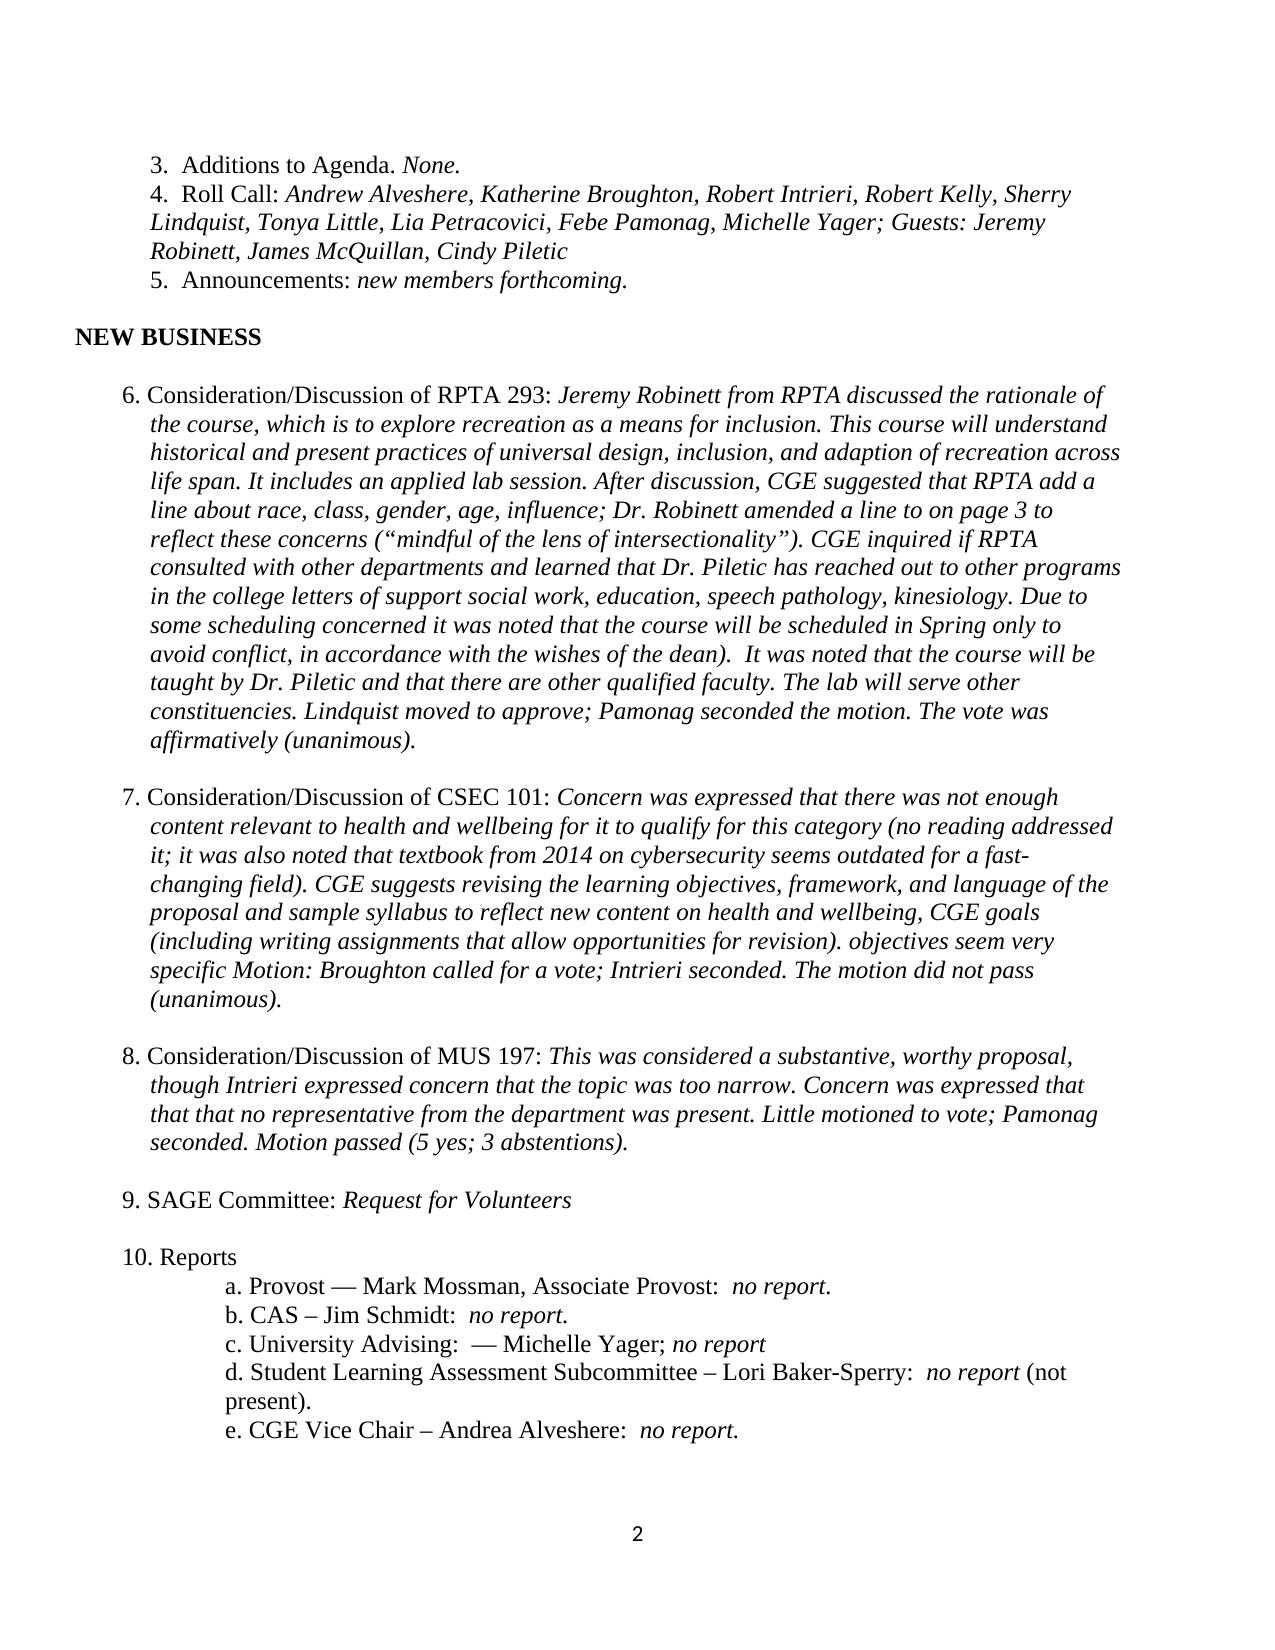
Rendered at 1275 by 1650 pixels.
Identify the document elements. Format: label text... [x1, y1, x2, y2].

text 10. Reports [122, 1242, 1125, 1271]
text NEW BUSINESS [75, 322, 1125, 351]
text 3. Additions to Agenda. None. [150, 150, 1125, 179]
text b. CAS – Jim Schmidt: no report. [150, 1300, 1125, 1329]
text a. Provost — Mark Mossman, Associate Provost: no report. [150, 1271, 1125, 1300]
text 4. Roll Call: Andrew Alveshere, Katherine Broughton, Robert Intrieri, Robert Kelly, Sherry Lindquist, Tonya Little, Lia Petracovici, Febe Pamonag, Michelle Yager; Guests: Jeremy Robinett, James McQuillan, Cindy Piletic [150, 179, 1125, 265]
text 5. Announcements: new members forthcoming. [150, 265, 1125, 294]
text 6. Consideration/Discussion of RPTA 293: Jeremy Robinett from RPTA discussed the rationale of the course, which is to explore recreation as a means for inclusion. This course will understand historical and present practices of universal design, inclusion, and adaption of recreation across life span. It includes an applied lab session. After discussion, CGE suggested that RPTA add a line about race, class, gender, age, influence; Dr. Robinett amended a line to on page 3 to reflect these concerns (“mindful of the lens of intersectionality”). CGE inquired if RPTA consulted with other departments and learned that Dr. Piletic has reached out to other programs in the college letters of support social work, education, speech pathology, kinesiology. Due to some scheduling concerned it was noted that the course will be scheduled in Spring only to avoid conflict, in accordance with the wishes of the dean). It was noted that the course will be taught by Dr. Piletic and that there are other qualified faculty. The lab will serve other constituencies. Lindquist moved to approve; Pamonag seconded the motion. The vote was affirmatively (unanimous). [122, 380, 1125, 754]
text e. CGE Vice Chair – Andrea Alveshere: no report. [150, 1415, 1125, 1444]
text d. Student Learning Assessment Subcommittee – Lori Baker-Sperry: no report (not present). [225, 1357, 1125, 1415]
text 7. Consideration/Discussion of CSEC 101: Concern was expressed that there was not enough content relevant to health and wellbeing for it to qualify for this category (no reading addressed it; it was also noted that textbook from 2014 on cybersecurity seems outdated for a fast-changing field). CGE suggests revising the learning objectives, framework, and language of the proposal and sample syllabus to reflect new content on health and wellbeing, CGE goals (including writing assignments that allow opportunities for revision). objectives seem very specific Motion: Broughton called for a vote; Intrieri seconded. The motion did not pass (unanimous). [122, 782, 1125, 1012]
text 9. SAGE Committee: Request for Volunteers [122, 1185, 1125, 1214]
text 8. Consideration/Discussion of MUS 197: This was considered a substantive, worthy proposal, though Intrieri expressed concern that the topic was too narrow. Concern was expressed that that that no representative from the department was present. Little motioned to vote; Pamonag seconded. Motion passed (5 yes; 3 abstentions). [122, 1041, 1125, 1156]
text c. University Advising: — Michelle Yager; no report [150, 1329, 1125, 1357]
